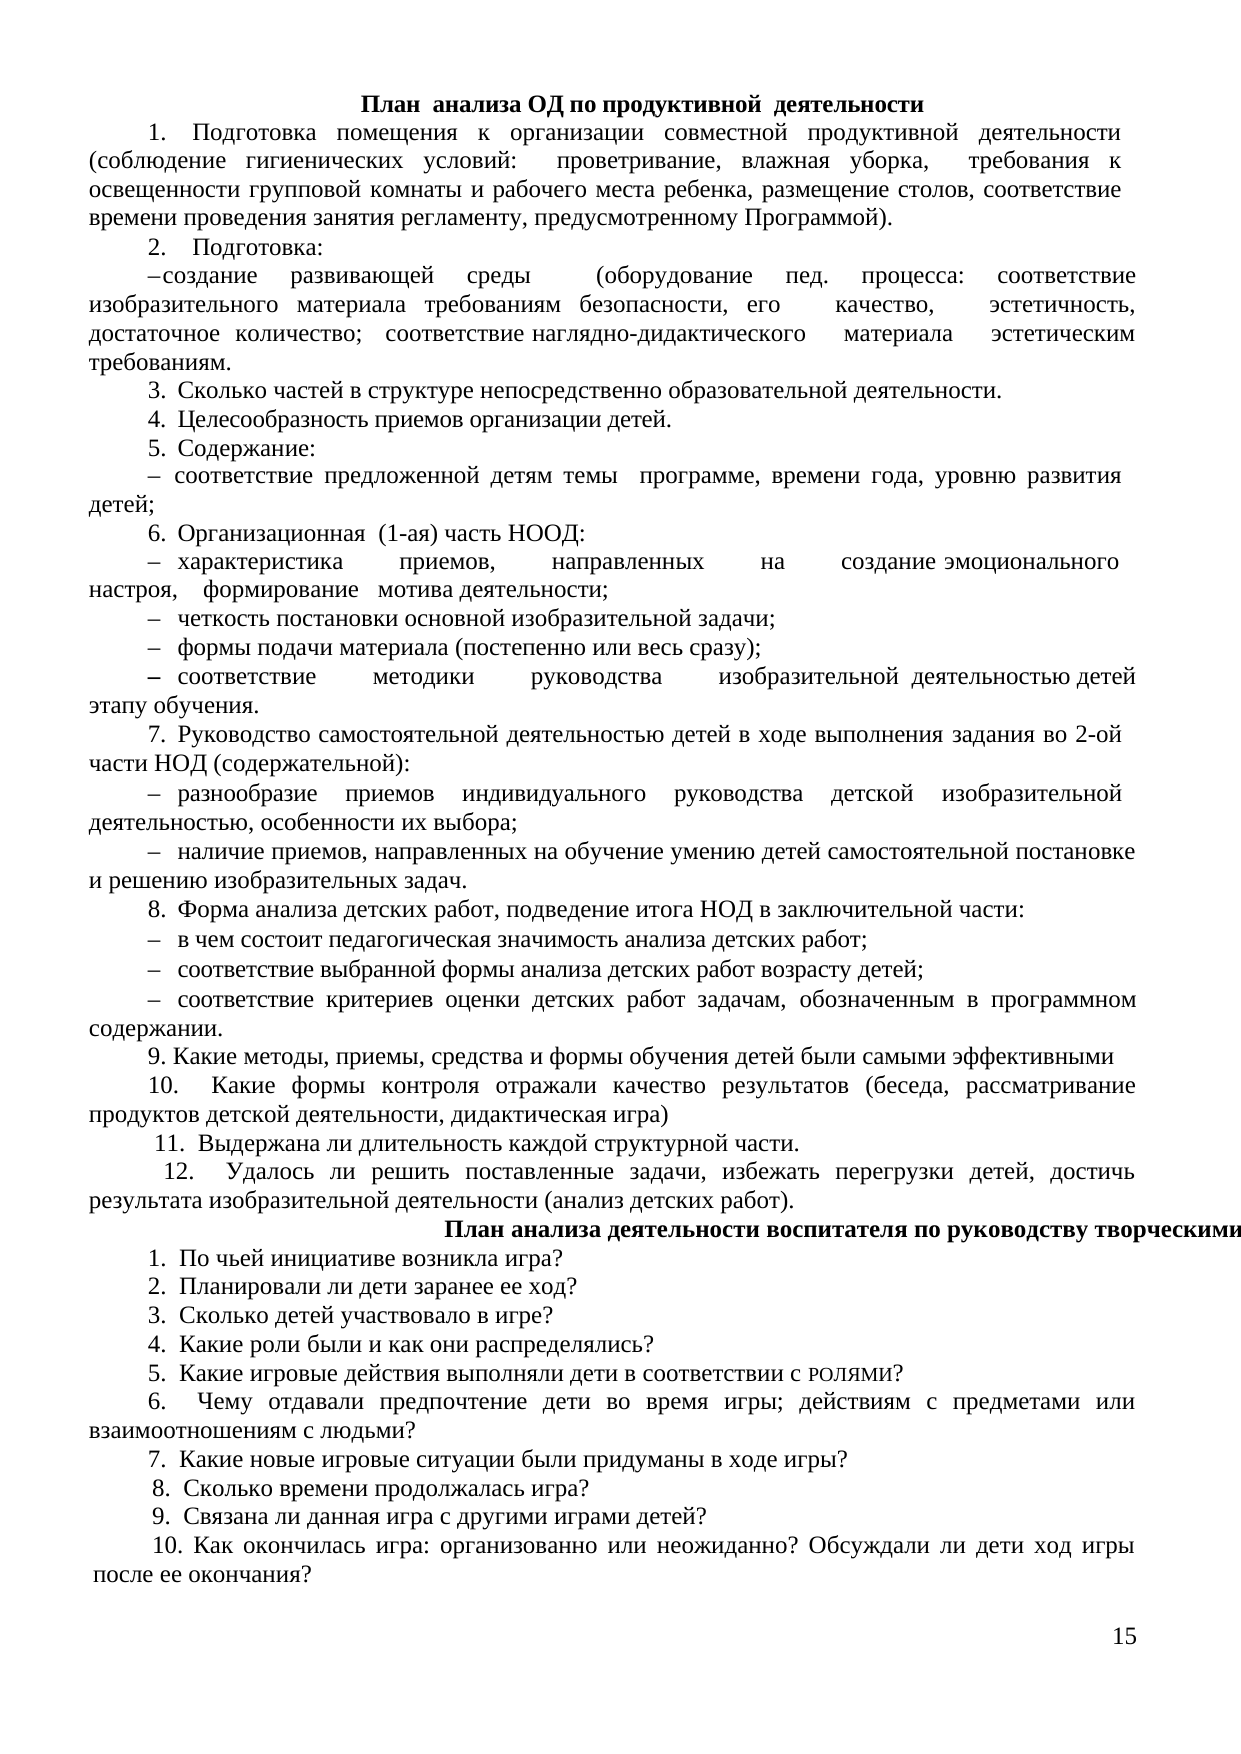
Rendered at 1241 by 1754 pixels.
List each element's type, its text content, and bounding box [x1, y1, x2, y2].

list соответствие методики руководства изобразительной деятельностью детей этапу обучения. [89, 661, 1137, 718]
list наличие приемов, направленных на обучение умению детей самостоятельной постановке и решению изобразительных задач. [89, 836, 1137, 894]
list разнообразие приемов индивидуального руководства детской изобразительной деятельностью, особенности их выбора; [89, 777, 1122, 836]
list четкость постановки основной изобразительной задачи; [89, 603, 1122, 632]
text План анализа ОД по продуктивной деятельности [89, 89, 1137, 117]
text 8. Сколько времени продолжалась игра? [93, 1473, 1137, 1501]
text 10. Как окончилась игра: организованно или неожиданно? Обсуждали ли дети ход игры после ее окончания? [93, 1530, 1137, 1588]
list соответствие выбранной формы анализа детских работ возрасту детей; [89, 954, 1122, 984]
text 2. Планировали ли дети заранее ее ход? [89, 1271, 1137, 1300]
text 9. Связана ли данная игра с другими играми детей? [93, 1501, 1137, 1530]
text 3. Сколько детей участвовало в игре? [89, 1300, 1137, 1329]
list Подготовка помещения к организации совместной продуктивной деятельности (соблюдение гигиенических условий: проветривание, влажная уборка, требования к освещенности групповой комнаты и рабочего места ребенка, размещение столов, соответствие времени проведения занятия регламенту, предусмотренному Программой). [89, 117, 1122, 232]
list формы подачи материала (постепенно или весь сразу); [89, 632, 1122, 661]
list создание развивающей среды (оборудование пед. процесса: соответствие изобразительного материала требованиям безопасности, его качество, эстетичность, достаточное количество; соответствие наглядно-дидактического материала эстетическим требованиям. [89, 260, 1137, 375]
text 10. Какие формы контроля отражали качество результатов (беседа, рассматривание продуктов детской деятельности, дидактическая игра) [89, 1070, 1137, 1128]
text План анализа деятельности воспитателя по руководству творческими играми. [89, 1214, 1137, 1243]
text 6. Чему отдавали предпочтение дети во время игры; действиям с предметами или взаимоотношениям с людьми? [89, 1386, 1137, 1444]
list Целесообразность приемов организации детей. [89, 404, 1137, 433]
text 7. Какие новые игровые ситуации были придуманы в ходе игры? [89, 1444, 1137, 1473]
list Подготовка: [89, 232, 1122, 260]
list Содержание: [89, 433, 1122, 462]
list в чем состоит педагогическая значимость анализа детских работ; [89, 924, 1122, 954]
list соответствие предложенной детям темы программе, времени года, уровню развития детей; [89, 462, 1122, 518]
list Форма анализа детских работ, подведение итога НОД в заключительной части: [89, 894, 1122, 924]
list соответствие критериев оценки детских работ задачам, обозначенным в программном содержании. [89, 984, 1137, 1041]
text 11. Выдержана ли длительность каждой структурной части. [89, 1128, 1137, 1156]
list Организационная (1-ая) часть НООД: [89, 518, 1122, 546]
text 5. Какие игровые действия выполняли дети в соответствии с ролями? [89, 1358, 1137, 1386]
text 9. Какие методы, приемы, средства и формы обучения детей были самыми эффективными [89, 1041, 1137, 1070]
list Сколько частей в структуре непосредственно образовательной деятельности. [89, 375, 1137, 404]
text 4. Какие роли были и как они распределялись? [89, 1329, 1137, 1358]
list Руководство самостоятельной деятельностью детей в ходе выполнения задания во 2-ой части НОД (содержательной): [89, 718, 1122, 777]
list характеристика приемов, направленных на создание эмоционального настроя, формирование мотива деятельности; [89, 546, 1122, 603]
text 1. По чьей инициативе возникла игра? [89, 1243, 1137, 1271]
text 12. Удалось ли решить поставленные задачи, избежать перегрузки детей, достичь результата изобразительной деятельности (анализ детских работ). [89, 1156, 1137, 1214]
